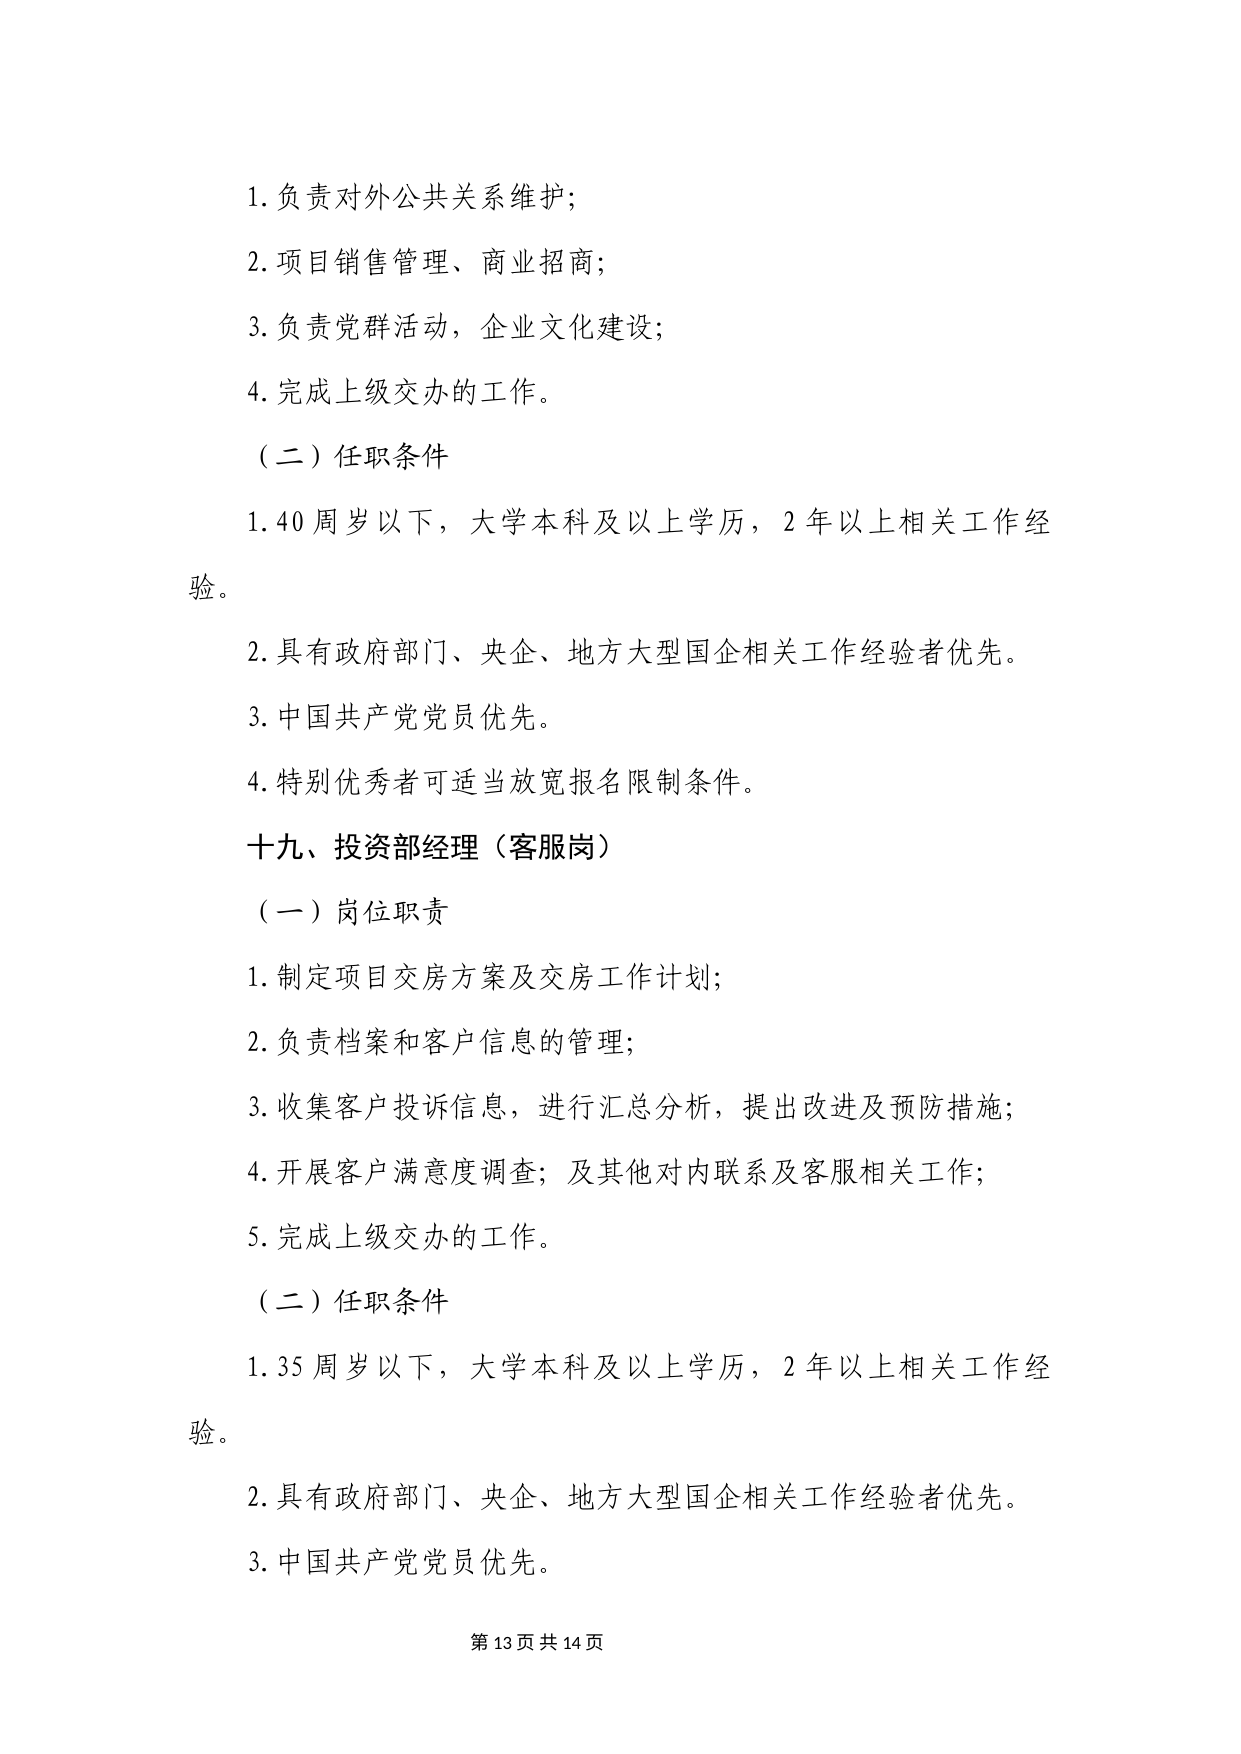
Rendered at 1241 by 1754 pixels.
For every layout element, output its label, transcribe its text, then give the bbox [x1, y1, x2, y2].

text 4.特别优秀者可适当放宽报名限制条件。 [187, 747, 1053, 812]
text 3.中国共产党党员优先。 [187, 1527, 1053, 1592]
text 1.负责对外公共关系维护； [187, 162, 1053, 227]
text 3.负责党群活动，企业文化建设； [187, 292, 1053, 357]
text 十九、投资部经理（客服岗） [187, 812, 1053, 877]
text 3.中国共产党党员优先。 [187, 682, 1053, 747]
text 1.制定项目交房方案及交房工作计划； [187, 942, 1053, 1007]
text 4.完成上级交办的工作。 [187, 357, 1053, 422]
text （一）岗位职责 [187, 877, 1053, 942]
text 2.负责档案和客户信息的管理； [187, 1007, 1053, 1072]
text 2.具有政府部门、央企、地方大型国企相关工作经验者优先。 [187, 617, 1053, 682]
text 1.40周岁以下，大学本科及以上学历，2年以上相关工作经验。 [187, 487, 1053, 617]
text 4.开展客户满意度调查；及其他对内联系及客服相关工作； [187, 1137, 1053, 1202]
text （二）任职条件 [187, 1267, 1053, 1332]
text 3.收集客户投诉信息，进行汇总分析，提出改进及预防措施； [187, 1072, 1053, 1137]
text 2.项目销售管理、商业招商； [187, 227, 1053, 292]
text 2.具有政府部门、央企、地方大型国企相关工作经验者优先。 [187, 1462, 1053, 1527]
text 5.完成上级交办的工作。 [187, 1202, 1053, 1267]
text （二）任职条件 [187, 422, 1053, 487]
text 1.35周岁以下，大学本科及以上学历，2年以上相关工作经验。 [187, 1332, 1053, 1462]
